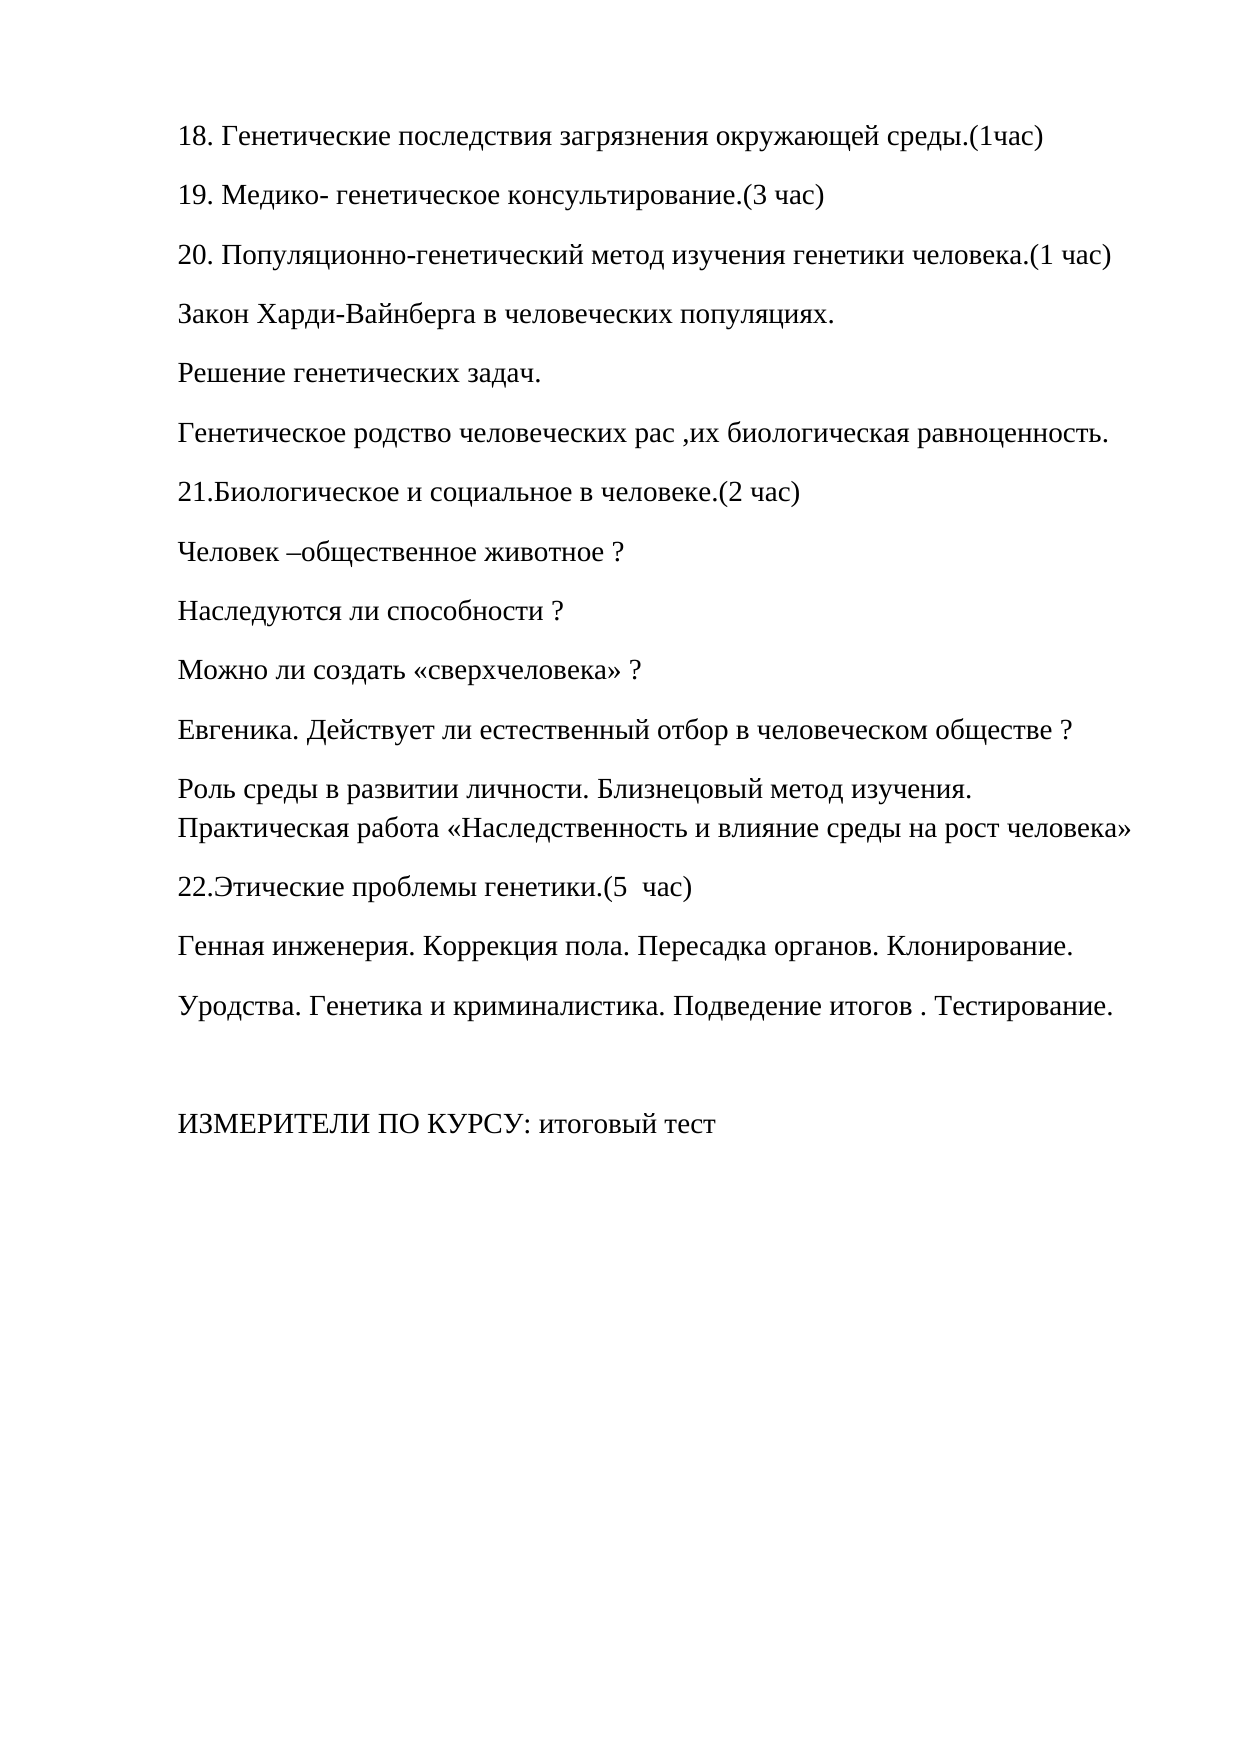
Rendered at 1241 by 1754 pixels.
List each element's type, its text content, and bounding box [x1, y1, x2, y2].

text Генная инженерия. Коррекция пола. Пересадка органов. Клонирование. [177, 928, 1152, 962]
text Евгеника. Действует ли естественный отбор в человеческом обществе ? [177, 712, 1152, 745]
text Решение генетических задач. [177, 356, 1152, 389]
text Можно ли создать «сверхчеловека» ? [177, 652, 1152, 686]
text 19. Медико- генетическое консультирование.(3 час) [177, 177, 1152, 211]
text ИЗМЕРИТЕЛИ ПО КУРСУ: итоговый тест [177, 1107, 1152, 1140]
text Человек –общественное животное ? [177, 534, 1152, 567]
text 18. Генетические последствия загрязнения окружающей среды.(1час) [177, 118, 1152, 152]
text Наследуются ли способности ? [177, 593, 1152, 627]
text 20. Популяционно-генетический метод изучения генетики человека.(1 час) [177, 237, 1152, 270]
text Закон Харди-Вайнберга в человеческих популяциях. [177, 296, 1152, 330]
text 22.Этические проблемы генетики.(5 час) [177, 869, 1152, 903]
text 21.Биологическое и социальное в человеке.(2 час) [177, 474, 1152, 508]
text Генетическое родство человеческих рас ,их биологическая равноценность. [177, 415, 1152, 448]
text Уродства. Генетика и криминалистика. Подведение итогов . Тестирование. [177, 988, 1152, 1021]
text Роль среды в развитии личности. Близнецовый метод изучения. Практическая работа «Наследственность и влияние среды на рост человека» [177, 771, 1152, 843]
